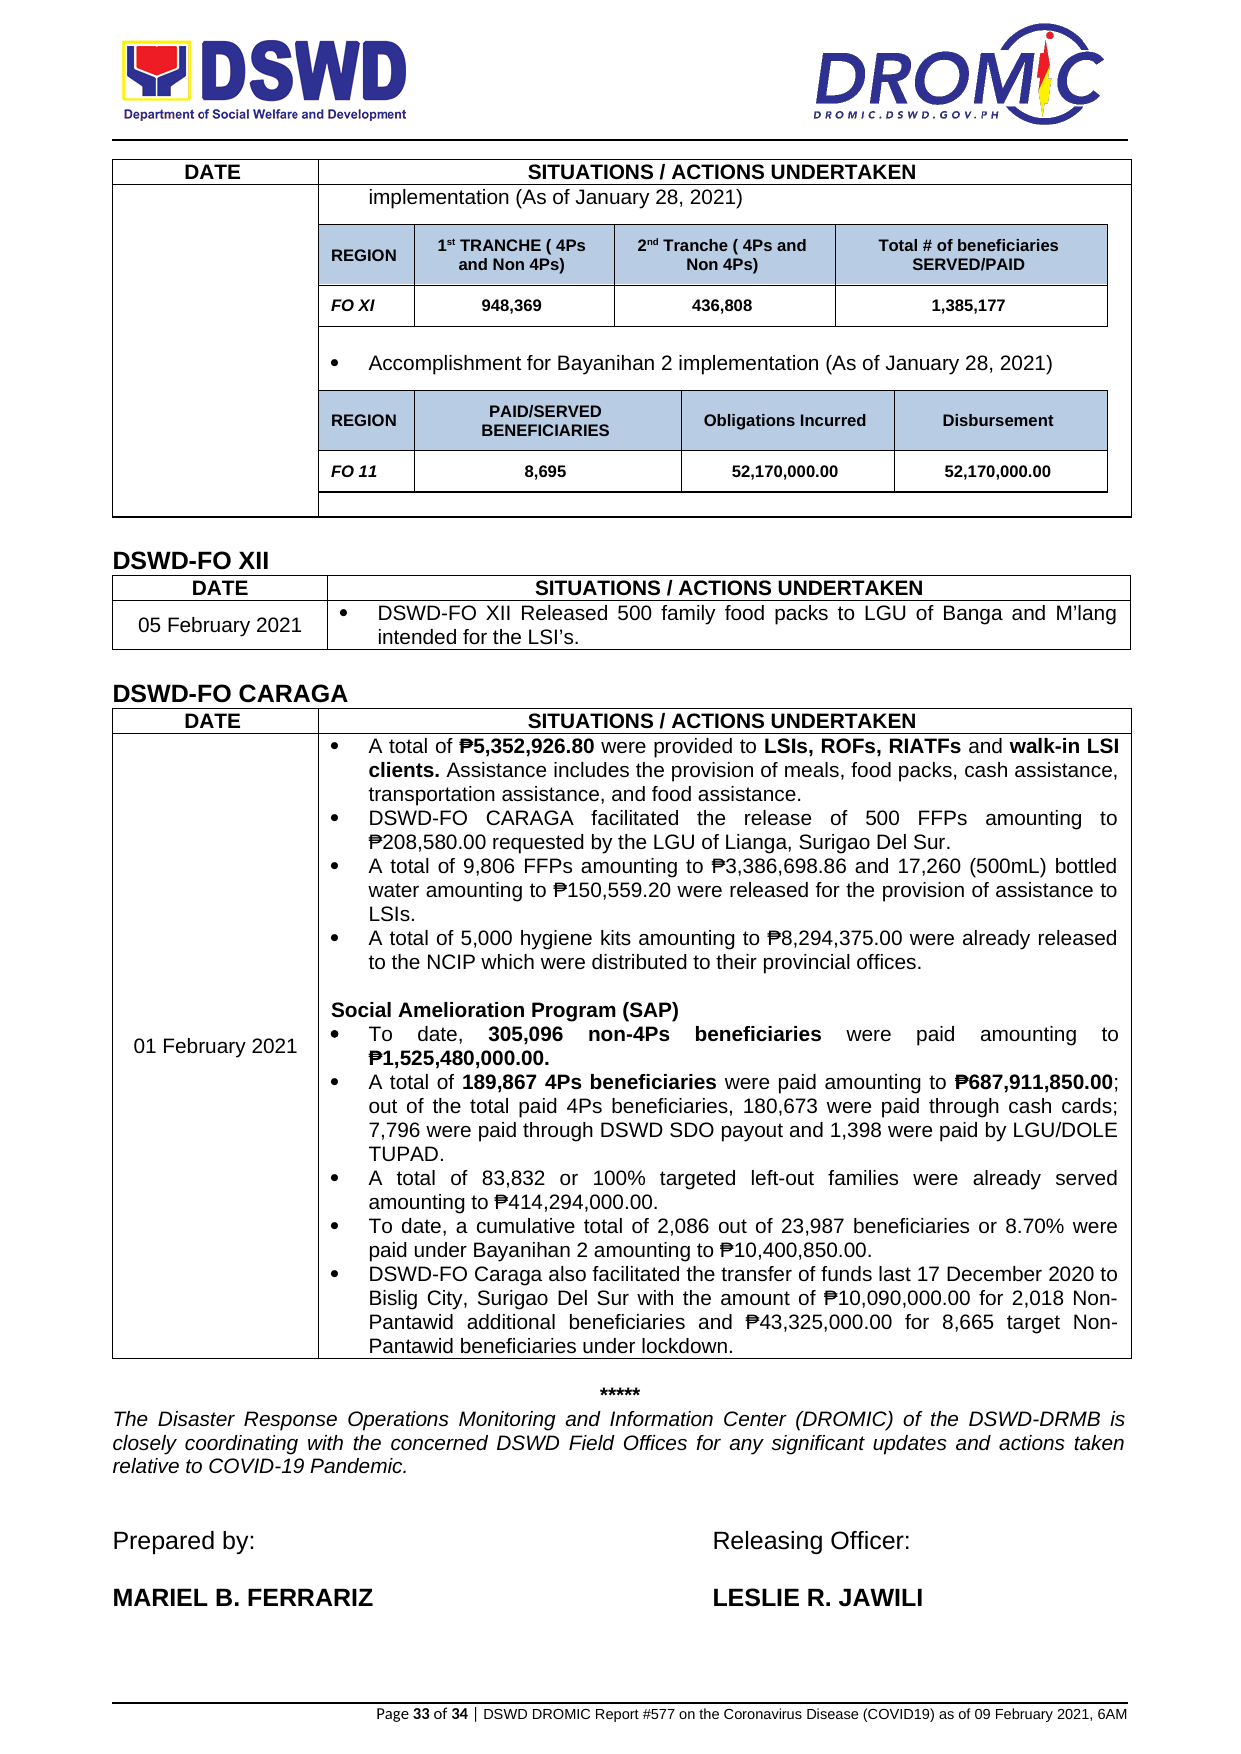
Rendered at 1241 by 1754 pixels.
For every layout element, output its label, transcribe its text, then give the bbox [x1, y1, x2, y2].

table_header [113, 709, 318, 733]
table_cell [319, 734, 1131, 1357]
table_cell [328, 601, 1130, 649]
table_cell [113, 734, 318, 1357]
text The Disaster Response Operations Monitoring and Information Center (DROMIC) of the DSWD-DRMB is closely coordinating with the concerned DSWD Field Offices for any significant updates and actions taken relative to COVID-19 Pandemic. [112, 1406, 1128, 1478]
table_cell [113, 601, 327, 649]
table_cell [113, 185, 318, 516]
picture [781, 23, 1133, 125]
text Prepared by: Releasing Officer: [255, 1526, 1128, 1555]
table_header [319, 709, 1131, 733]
text DSWD-FO XII [112, 546, 1128, 575]
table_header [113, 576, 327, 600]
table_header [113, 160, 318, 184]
text MARIEL B. FERRARIZ LESLIE R. JAWILI [112, 1583, 1128, 1612]
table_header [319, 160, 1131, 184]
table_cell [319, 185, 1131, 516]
picture [112, 37, 416, 125]
text ***** [112, 1382, 1128, 1406]
text DSWD-FO CARAGA [112, 679, 1128, 708]
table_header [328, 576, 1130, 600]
